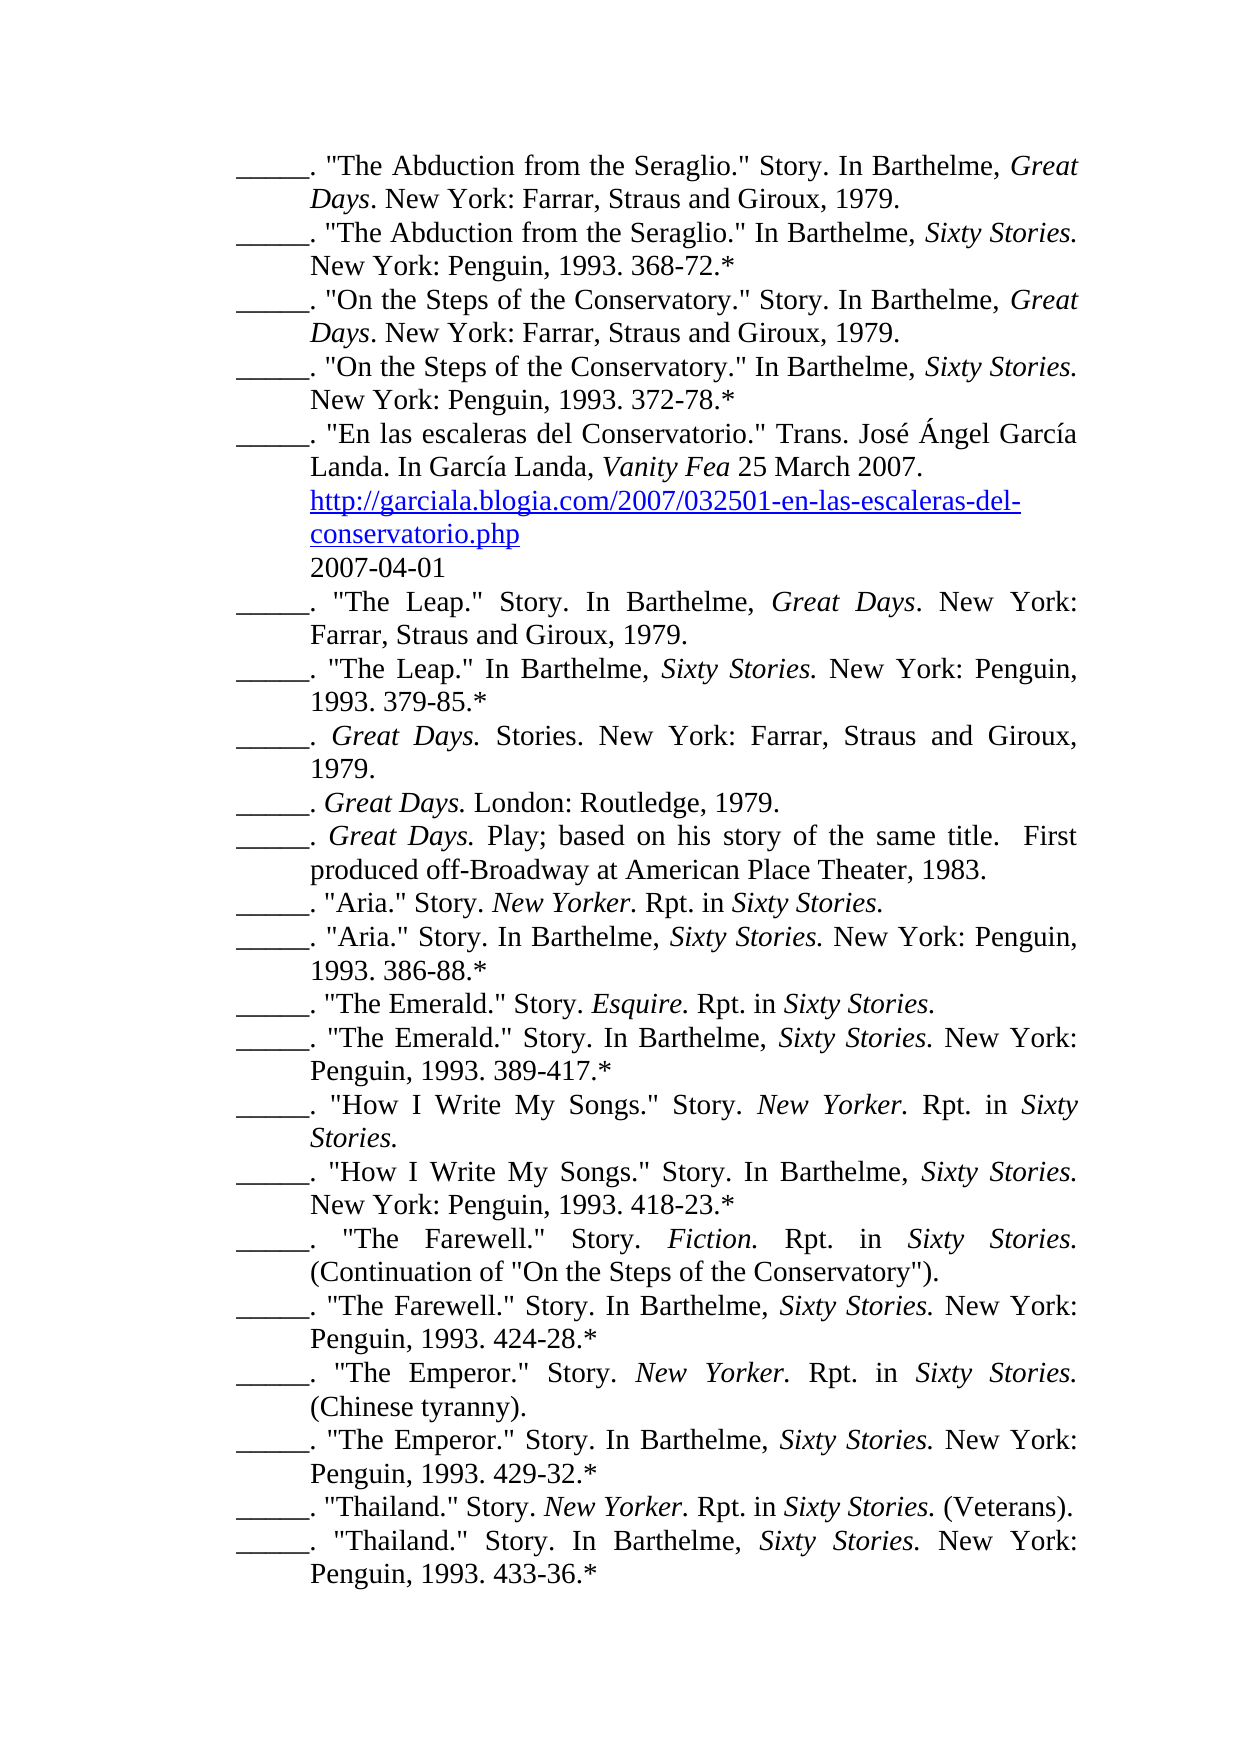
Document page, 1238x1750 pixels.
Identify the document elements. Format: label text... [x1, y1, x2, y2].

text _____. "The Farewell." Story. In Barthelme, Sixty Stories. New York: Penguin, 1993. 424-28.* [236, 1288, 1078, 1355]
text _____. "The Leap." In Barthelme, Sixty Stories. New York: Penguin, 1993. 379-85.* [236, 651, 1078, 718]
text _____. "The Emerald." Story. In Barthelme, Sixty Stories. New York: Penguin, 1993. 389-417.* [236, 1020, 1078, 1087]
text 2007-04-01 [236, 550, 1078, 584]
text _____. "En las escaleras del Conservatorio." Trans. José Ángel García Landa. In García Landa, Vanity Fea 25 March 2007. [236, 416, 1078, 483]
text _____. "The Farewell." Story. Fiction. Rpt. in Sixty Stories. (Continuation of "On the Steps of the Conservatory"). [236, 1221, 1078, 1288]
text _____. "The Emperor." Story. New Yorker. Rpt. in Sixty Stories. (Chinese tyranny). [236, 1355, 1078, 1422]
text _____. "The Leap." Story. In Barthelme, Great Days. New York: Farrar, Straus and Giroux, 1979. [236, 584, 1078, 651]
text _____. "On the Steps of the Conservatory." Story. In Barthelme, Great Days. New York: Farrar, Straus and Giroux, 1979. [236, 282, 1078, 349]
text _____. "Aria." Story. New Yorker. Rpt. in Sixty Stories. [236, 886, 1078, 919]
text _____. Great Days. Play; based on his story of the same title. First produced off-Broadway at American Place Theater, 1983. [236, 818, 1078, 886]
text _____. "On the Steps of the Conservatory." In Barthelme, Sixty Stories. New York: Penguin, 1993. 372-78.* [236, 349, 1078, 416]
text _____. "The Abduction from the Seraglio." Story. In Barthelme, Great Days. New York: Farrar, Straus and Giroux, 1979. [236, 148, 1078, 215]
text _____. "The Emerald." Story. Esquire. Rpt. in Sixty Stories. [236, 986, 1078, 1020]
text _____. "Aria." Story. In Barthelme, Sixty Stories. New York: Penguin, 1993. 386-88.* [236, 919, 1078, 986]
text _____. "How I Write My Songs." Story. New Yorker. Rpt. in Sixty Stories. [236, 1087, 1078, 1154]
text _____. "The Emperor." Story. In Barthelme, Sixty Stories. New York: Penguin, 1993. 429-32.* [236, 1422, 1078, 1489]
text _____. Great Days. Stories. New York: Farrar, Straus and Giroux, 1979. [236, 718, 1078, 785]
text _____. "Thailand." Story. New Yorker. Rpt. in Sixty Stories. (Veterans). [236, 1489, 1078, 1523]
text _____. Great Days. London: Routledge, 1979. [236, 785, 1078, 818]
text _____. "How I Write My Songs." Story. In Barthelme, Sixty Stories. New York: Penguin, 1993. 418-23.* [236, 1154, 1078, 1221]
text _____. "The Abduction from the Seraglio." In Barthelme, Sixty Stories. New York: Penguin, 1993. 368-72.* [236, 215, 1078, 282]
text _____. "Thailand." Story. In Barthelme, Sixty Stories. New York: Penguin, 1993. 433-36.* [236, 1523, 1078, 1590]
text http://garciala.blogia.com/2007/032501-en-las-escaleras-del-conservatorio.php [236, 483, 1078, 550]
